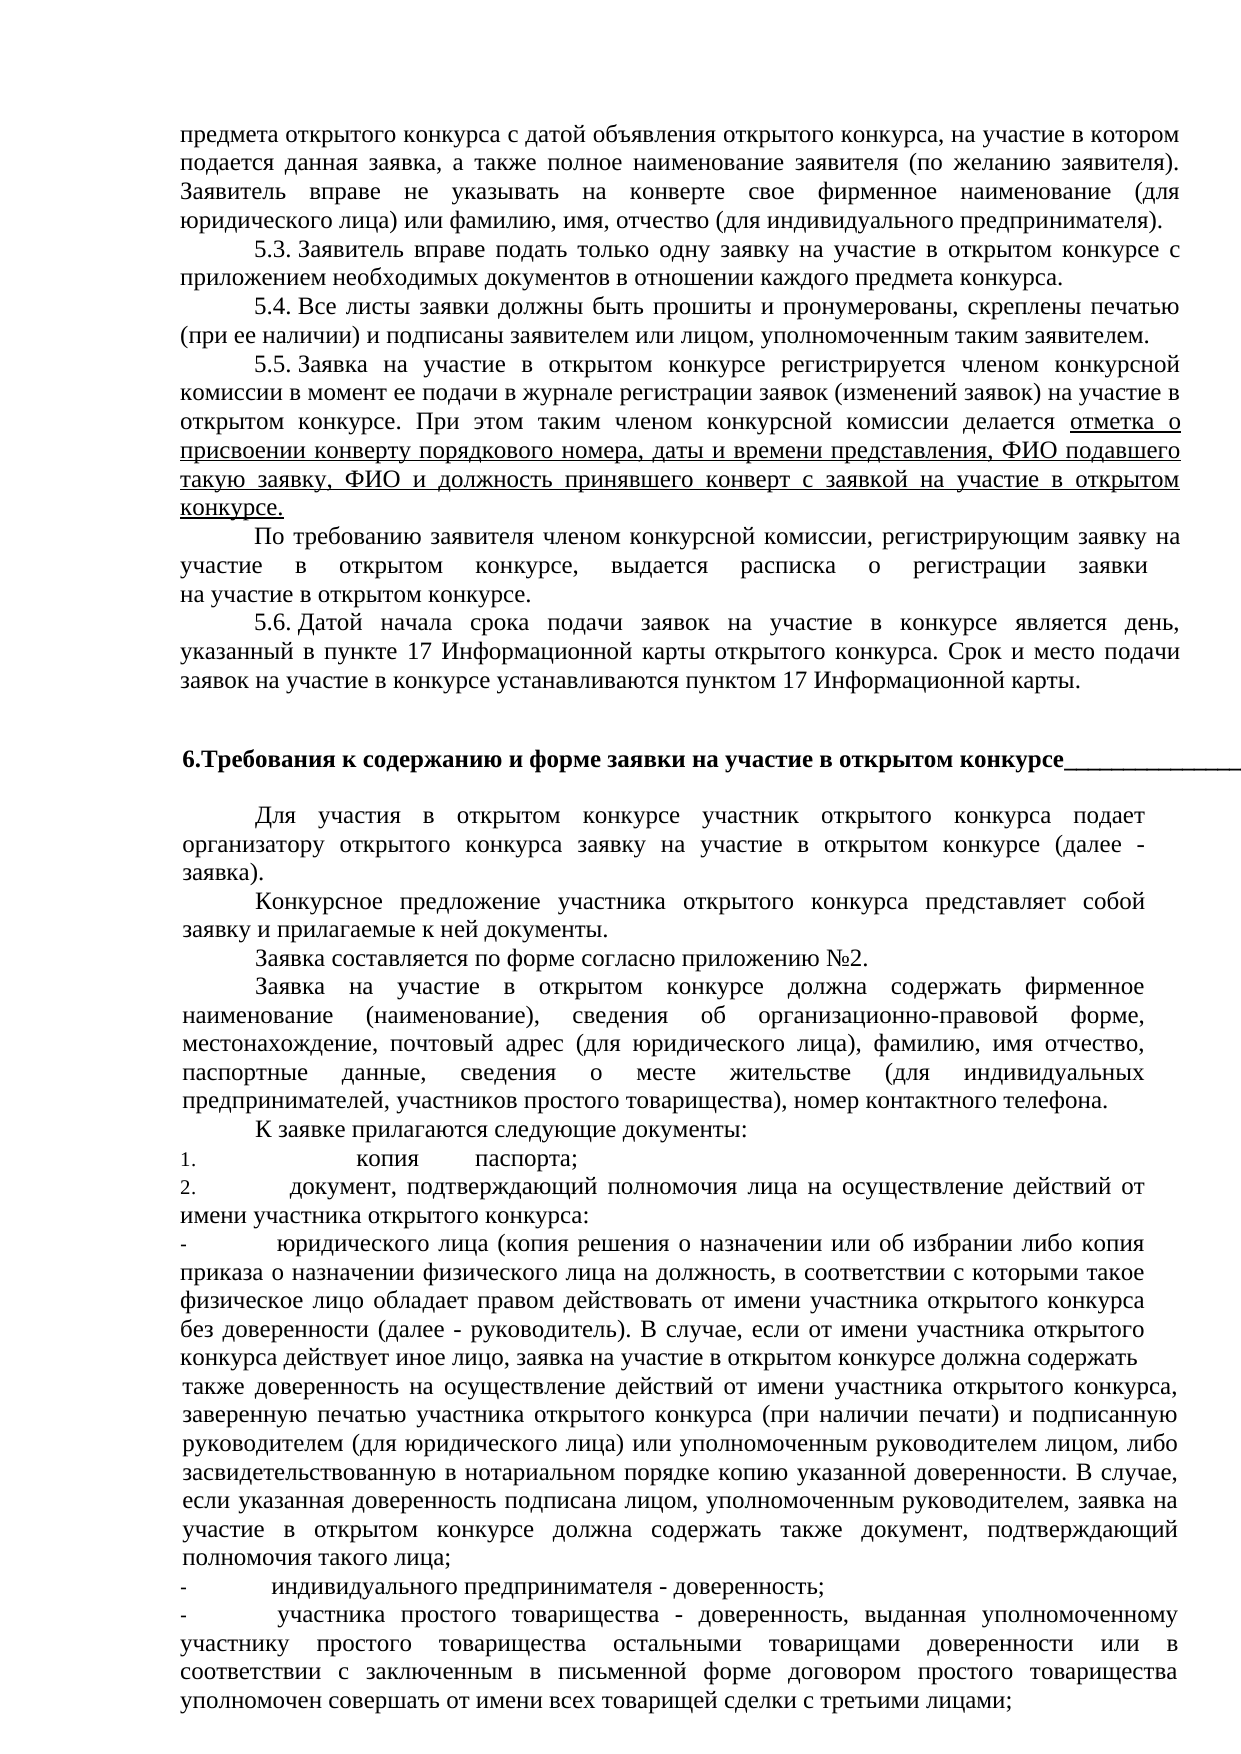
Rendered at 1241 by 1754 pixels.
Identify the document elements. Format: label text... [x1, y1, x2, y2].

list юридического лица (копия решения о назначении или об избрании либо копия приказа о назначении физического лица на должность, в соответствии с которыми такое физическое лицо обладает правом действовать от имени участника открытого конкурса без доверенности (далее - руководитель). В случае, если от имени участника открытого конкурса действует иное лицо, заявка на участие в открытом конкурсе должна содержать [180, 1229, 1146, 1371]
list участника простого товарищества - доверенность, выданная уполномоченному участнику простого товарищества остальными товарищами доверенности или в соответствии с заключенным в письменной форме договором простого товарищества уполномочен совершать от имени всех товарищей сделки с третьими лицами; [180, 1600, 1179, 1714]
list индивидуального предпринимателя - доверенность; [180, 1571, 1181, 1600]
text Для участия в открытом конкурсе участник открытого конкурса подает организатору открытого конкурса заявку на участие в открытом конкурсе (далее - заявка). [182, 801, 1146, 886]
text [180, 119, 1181, 234]
text 6.Требования к содержанию и форме заявки на участие в открытом конкурсе [539, 751, 1181, 772]
text 5.6. Датой начала срока подачи заявок на участие в конкурсе является день, указанный в пункте 17 Информационной карты открытого конкурса. Срок и место подачи заявок на участие в конкурсе устанавливаются пунктом 17 Информационной карты. [180, 607, 1181, 694]
text Заявка составляется по форме согласно приложению №2. [182, 943, 1181, 972]
text К заявке прилагаются следующие документы: [182, 1114, 1181, 1143]
list копия паспорта; [180, 1143, 1181, 1172]
text 5.5. Заявка на участие в открытом конкурсе регистрируется членом конкурсной комиссии в момент ее подачи в журнале регистрации заявок (изменений заявок) на участие в открытом конкурсе. При этом таким членом конкурсной комиссии делается отметка о присвоении конверту порядкового номера, даты и времени представления, ФИО подавшего такую заявку, ФИО и должность принявшего конверт с заявкой на участие в открытом конкурсе. [180, 349, 1181, 460]
list документ, подтверждающий полномочия лица на осуществление действий от имени участника открытого конкурса: [180, 1172, 1146, 1229]
text 5.5. Заявка на участие в открытом конкурсе регистрируется членом конкурсной комиссии в момент ее подачи в журнале регистрации заявок (изменений заявок) на участие в открытом конкурсе. При этом таким членом конкурсной комиссии делается отметка о присвоении конверту порядкового номера, даты и времени представления, ФИО подавшего такую заявку, ФИО и должность принявшего конверт с заявкой на участие в открытом конкурсе. [180, 461, 1181, 521]
text 5.4. Все листы заявки должны быть прошиты и пронумерованы, скреплены печатью (при ее наличии) и подписаны заявителем или лицом, уполномоченным таким заявителем. [180, 291, 1181, 349]
text также доверенность на осуществление действий от имени участника открытого конкурса, заверенную печатью участника открытого конкурса (при наличии печати) и подписанную руководителем (для юридического лица) или уполномоченным руководителем лицом, либо засвидетельствованную в нотариальном порядке копию указанной доверенности. В случае, если указанная доверенность подписана лицом, уполномоченным руководителем, заявка на участие в открытом конкурсе должна содержать также документ, подтверждающий полномочия такого лица; [182, 1371, 1179, 1571]
text По требованию заявителя членом конкурсной комиссии, регистрирующим заявку на участие в открытом конкурсе, выдается расписка о регистрации заявки на участие в открытом конкурсе. [180, 521, 1181, 607]
text 5.3. Заявитель вправе подать только одну заявку на участие в открытом конкурсе с приложением необходимых документов в отношении каждого предмета конкурса. [180, 234, 1181, 291]
text Конкурсное предложение участника открытого конкурса представляет собой заявку и прилагаемые к ней документы. [182, 886, 1146, 943]
text 6.Требования к содержанию и форме заявки на участие в открытом конкурсе [182, 751, 536, 772]
text Заявка на участие в открытом конкурсе должна содержать фирменное наименование (наименование), сведения об организационно-правовой форме, местонахождение, почтовый адрес (для юридического лица), фамилию, имя отчество, паспортные данные, сведения о месте жительстве (для индивидуальных предпринимателей, участников простого товарищества), номер контактного телефона. [182, 972, 1146, 1114]
